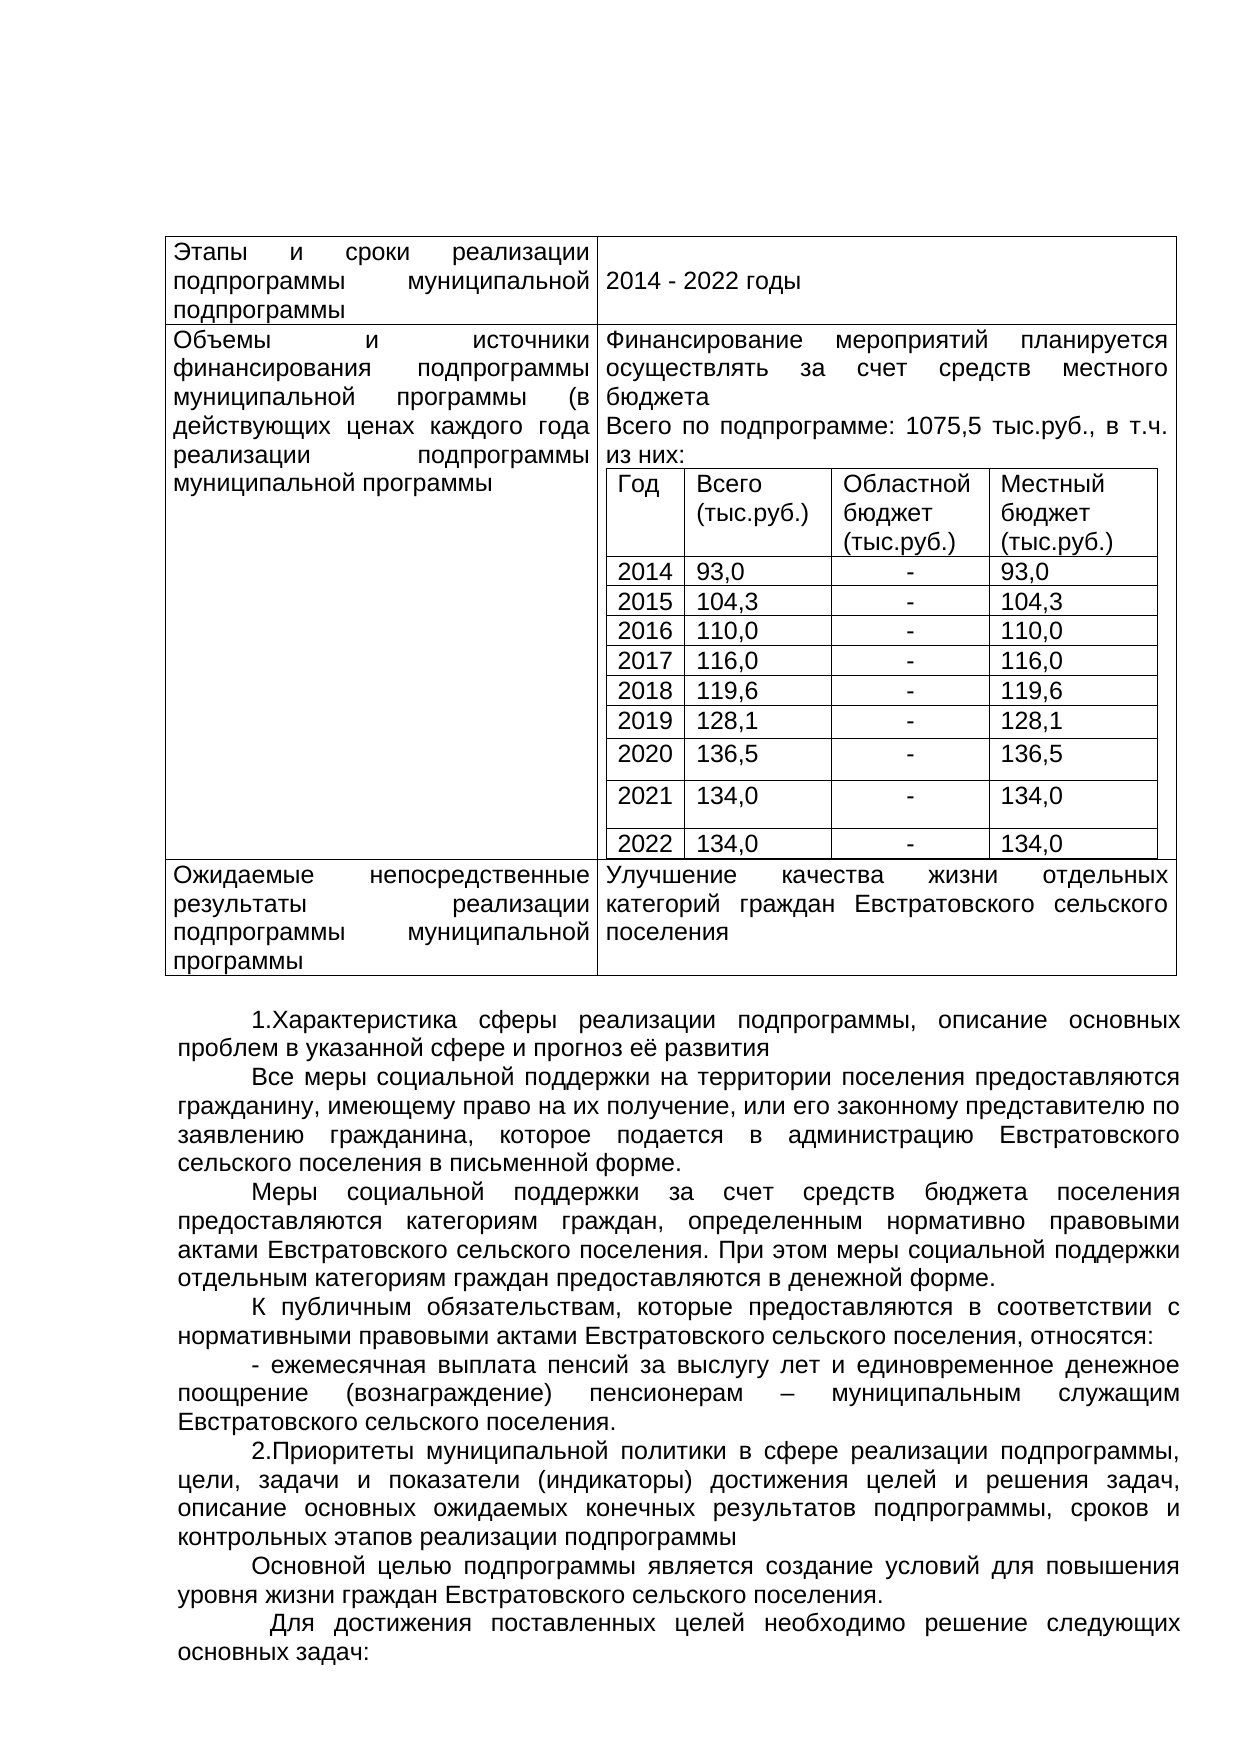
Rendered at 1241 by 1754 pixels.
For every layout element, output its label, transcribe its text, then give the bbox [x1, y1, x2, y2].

text - ежемесячная выплата пенсий за выслугу лет и единовременное денежное поощрение (вознаграждение) пенсионерам – муниципальным служащим Евстратовского сельского поселения. [177, 1350, 1181, 1436]
table_cell 2014 - 2022 годы [598, 237, 1176, 323]
table_cell Улучшение качества жизни отдельных категорий граждан Евстратовского сельского поселения [598, 860, 1176, 975]
text Меры социальной поддержки за счет средств бюджета поселения предоставляются категориям граждан, определенным нормативно правовыми актами Евстратовского сельского поселения. При этом меры социальной поддержки отдельным категориям граждан предоставляются в денежной форме. [177, 1177, 1181, 1292]
table_cell Ожидаемые непосредственные результаты реализации подпрограммы муниципальной программы [166, 860, 597, 975]
text К публичным обязательствам, которые предоставляются в соответствии с нормативными правовыми актами Евстратовского сельского поселения, относятся: [177, 1292, 1181, 1350]
table_cell Финансирование мероприятий планируется осуществлять за счет средств местного бюджета Всего по подпрограмме: 1075,5 тыс.руб., в т.ч. из них: [598, 325, 1176, 859]
text 1.Характеристика сферы реализации подпрограммы, описание основных проблем в указанной сфере и прогноз её развития [177, 1005, 1181, 1062]
text 2.Приоритеты муниципальной политики в сфере реализации подпрограммы, цели, задачи и показатели (индикаторы) достижения целей и решения задач, описание основных ожидаемых конечных результатов подпрограммы, сроков и контрольных этапов реализации подпрограммы [177, 1436, 1181, 1551]
text Все меры социальной поддержки на территории поселения предоставляются гражданину, имеющему право на их получение, или его законному представителю по заявлению гражданина, которое подается в администрацию Евстратовского сельского поселения в письменной форме. [177, 1062, 1181, 1177]
text Для достижения поставленных целей необходимо решение следующих основных задач: [177, 1608, 1181, 1666]
text Основной целью подпрограммы является создание условий для повышения уровня жизни граждан Евстратовского сельского поселения. [177, 1551, 1181, 1608]
table_cell Этапы и сроки реализации подпрограммы муниципальной подпрограммы [166, 237, 597, 323]
table_cell Объемы и источники финансирования подпрограммы муниципальной программы (в действующих ценах каждого года реализации подпрограммы муниципальной программы [166, 325, 597, 859]
